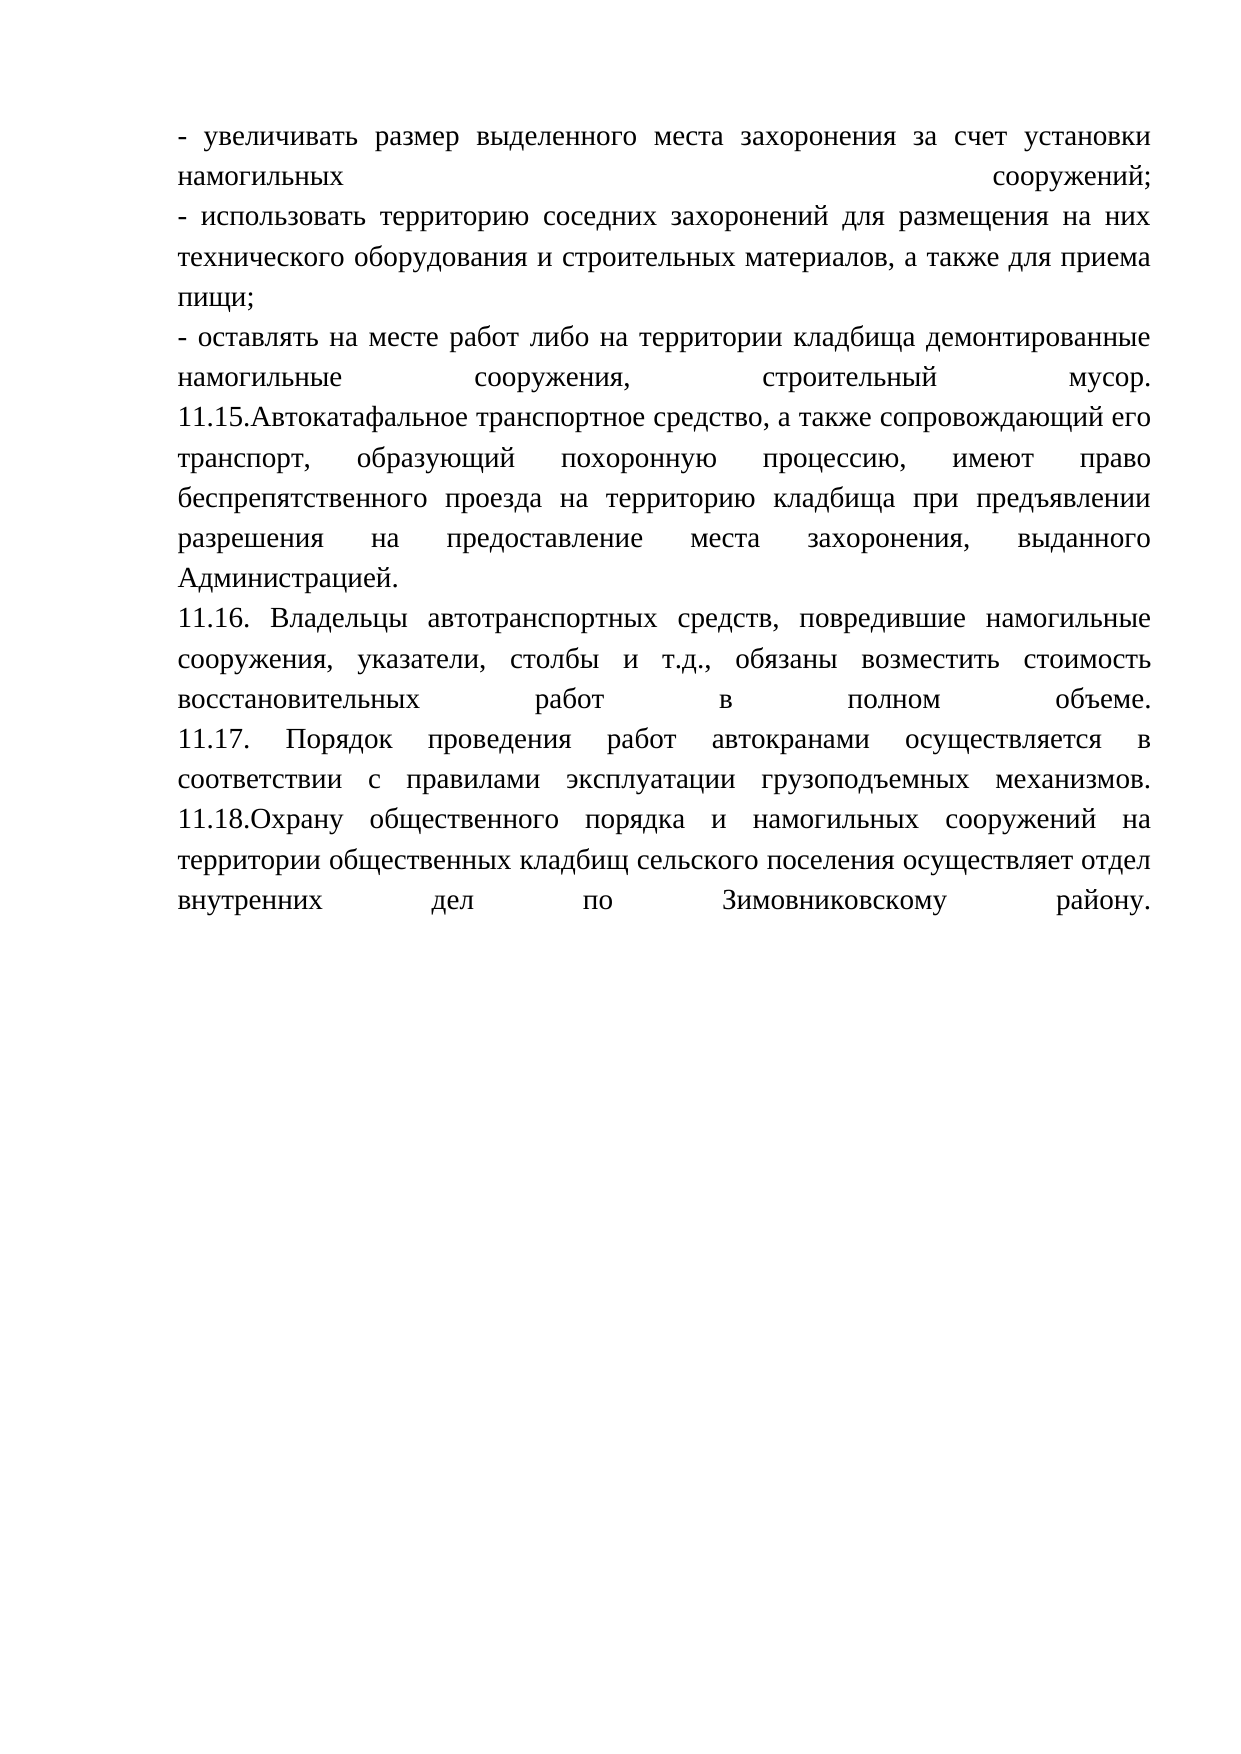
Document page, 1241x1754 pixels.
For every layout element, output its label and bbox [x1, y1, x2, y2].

text [177, 118, 1152, 949]
